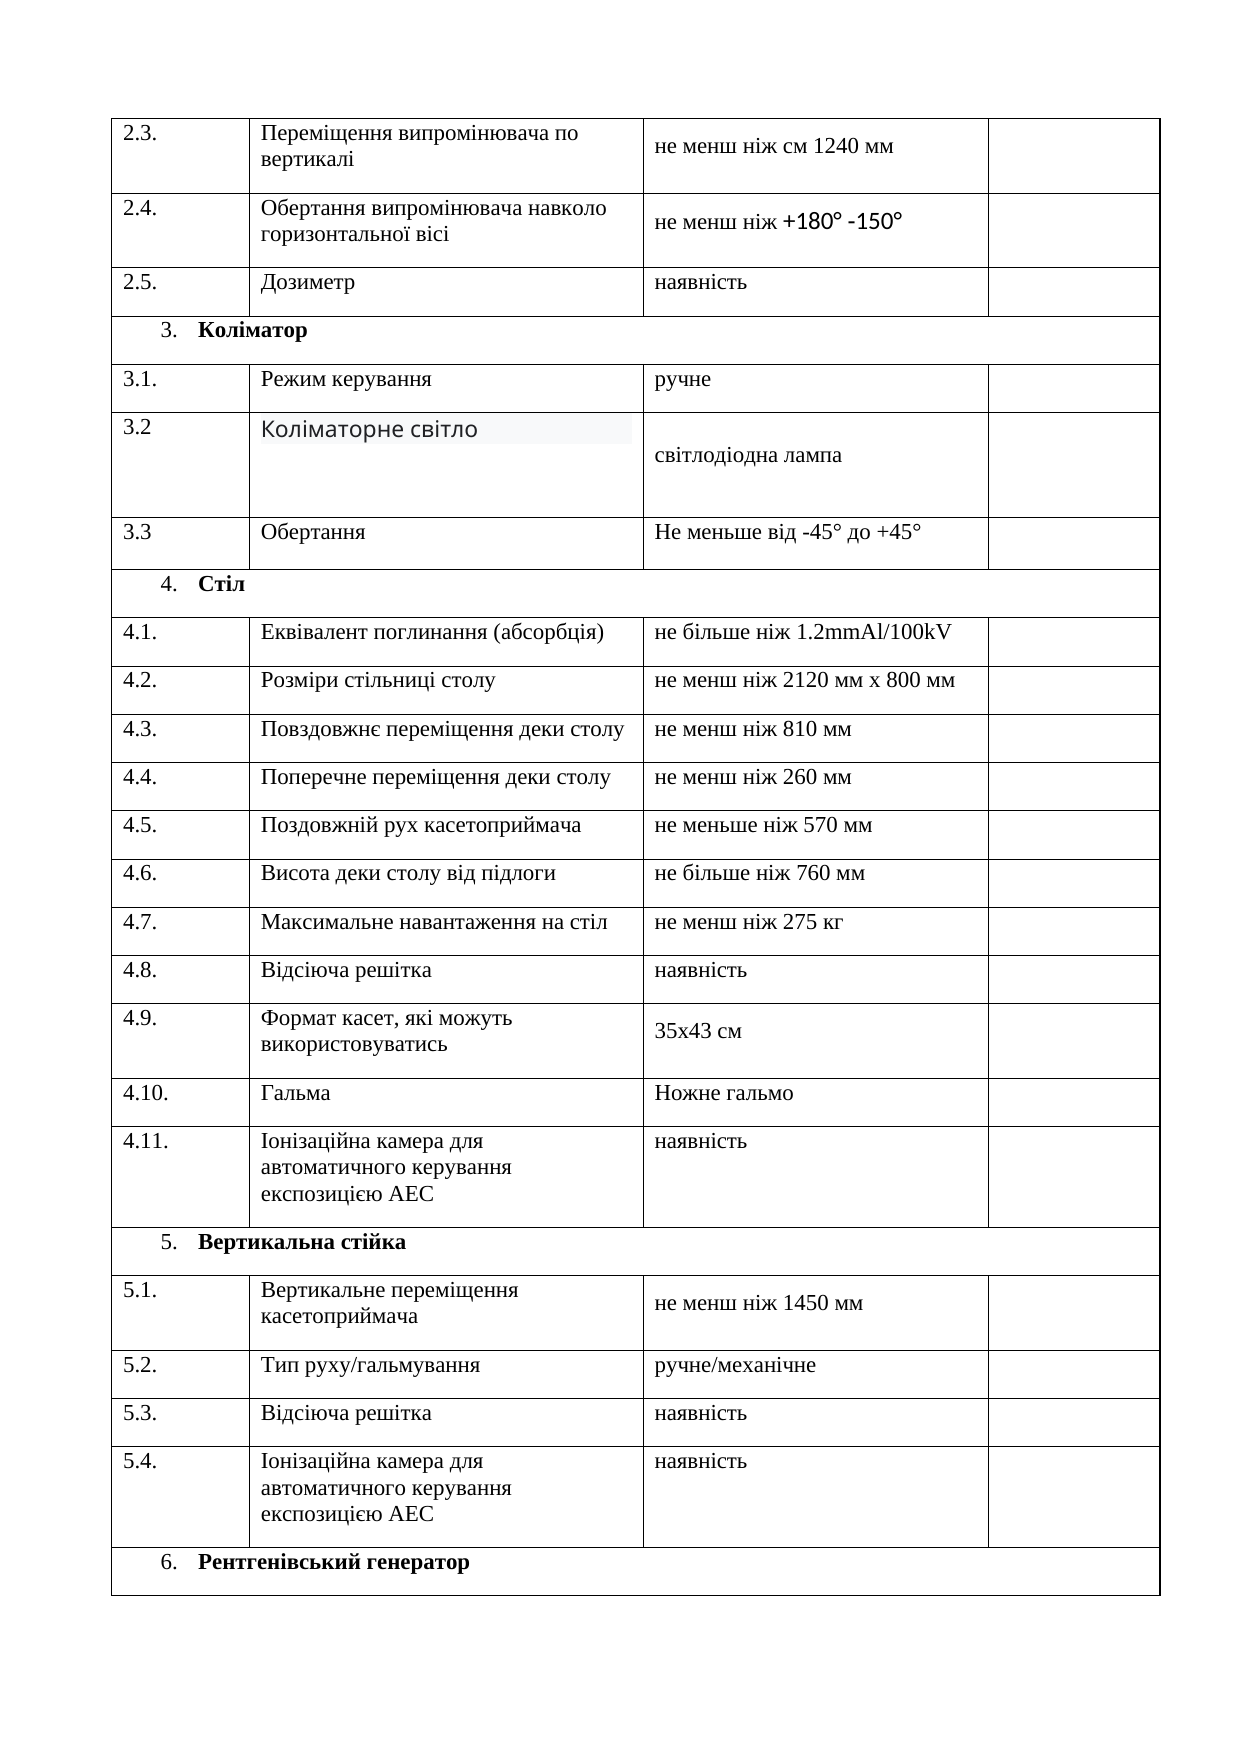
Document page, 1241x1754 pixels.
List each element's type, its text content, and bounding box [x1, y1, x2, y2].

table_cell Іонізаційна камера для автоматичного керування експозицією AEC [250, 1447, 643, 1547]
table_cell [989, 1276, 1159, 1350]
table_cell 2.3. [112, 119, 249, 193]
table_cell 3.1. [112, 365, 249, 412]
table_cell 4.7. [112, 908, 249, 955]
table_cell Максимальне навантаження на стіл [250, 908, 643, 955]
table_cell ручне [644, 365, 988, 412]
table_cell 4.4. [112, 763, 249, 810]
table_cell світлодіодна лампа [644, 413, 988, 517]
table_cell Стіл [112, 570, 1159, 617]
table_cell Розміри стільниці столу [250, 667, 643, 714]
table_cell не менш ніж 2120 мм х 800 мм [644, 667, 988, 714]
table_cell [989, 618, 1159, 666]
table_cell [989, 1004, 1159, 1078]
table_cell Вертикальне переміщення касетоприймача [250, 1276, 643, 1350]
table_cell Поздовжній рух касетоприймача [250, 811, 643, 858]
table_cell 4.6. [112, 860, 249, 907]
table_cell [989, 518, 1159, 569]
table_cell 2.5. [112, 268, 249, 316]
table_cell Обертання [250, 518, 643, 569]
table_cell [989, 119, 1159, 193]
table_cell [989, 1127, 1159, 1227]
table_cell 5.3. [112, 1399, 249, 1446]
table_cell не менш ніж 810 мм [644, 715, 988, 762]
table_cell наявність [644, 1127, 988, 1227]
table_cell Не меньше від -45° до +45° [644, 518, 988, 569]
table_cell 4.11. [112, 1127, 249, 1227]
table_cell [989, 860, 1159, 907]
table_cell не менш ніж +180° ‐150° [644, 194, 988, 267]
table_cell Обертання випромінювача навколо горизонтальної вісі [250, 194, 643, 267]
table_cell Переміщення випромінювача по вертикалі [250, 119, 643, 193]
table_cell Повздовжнє переміщення деки столу [250, 715, 643, 762]
table_cell 5.2. [112, 1351, 249, 1398]
table_cell 4.5. [112, 811, 249, 858]
table_cell [989, 667, 1159, 714]
table_cell 3.2 [112, 413, 249, 517]
table_cell не менш ніж 275 кг [644, 908, 988, 955]
table_cell 35х43 см [644, 1004, 988, 1078]
table_cell [989, 908, 1159, 955]
table_cell [989, 956, 1159, 1003]
table_cell Відсіюча решітка [250, 1399, 643, 1446]
table_cell наявність [644, 1399, 988, 1446]
table_cell [989, 715, 1159, 762]
table_cell наявність [644, 268, 988, 316]
table_cell 4.1. [112, 618, 249, 666]
table_cell Коліматор [112, 317, 1159, 364]
table_cell Рентгенівський генератор [112, 1548, 1159, 1595]
table_cell [989, 413, 1159, 517]
table_cell [989, 365, 1159, 412]
table_cell Гальма [250, 1079, 643, 1126]
table_cell 4.3. [112, 715, 249, 762]
table_cell Режим керування [250, 365, 643, 412]
table_cell наявність [644, 1447, 988, 1547]
table_cell Дозиметр [250, 268, 643, 316]
table_cell не меньше ніж 570 мм [644, 811, 988, 858]
table_cell Еквівалент поглинання (абсорбція) [250, 618, 643, 666]
table_cell [989, 194, 1159, 267]
table_cell Ножне гальмо [644, 1079, 988, 1126]
table_cell Тип руху/гальмування [250, 1351, 643, 1398]
table_cell [989, 811, 1159, 858]
table_cell не менш ніж 260 мм [644, 763, 988, 810]
table_cell не більше ніж 1.2mmAl/100kV [644, 618, 988, 666]
table_cell не менш ніж 1450 мм [644, 1276, 988, 1350]
table_cell 4.2. [112, 667, 249, 714]
table_cell [989, 1351, 1159, 1398]
table_cell Відсіюча решітка [250, 956, 643, 1003]
table_cell 5.1. [112, 1276, 249, 1350]
table_cell Поперечне переміщення деки столу [250, 763, 643, 810]
table_cell 5.4. [112, 1447, 249, 1547]
table_cell 4.9. [112, 1004, 249, 1078]
table_cell [989, 1399, 1159, 1446]
table_cell ручне/механічне [644, 1351, 988, 1398]
table_cell 4.8. [112, 956, 249, 1003]
table_cell 3.3 [112, 518, 249, 569]
table_cell не менш ніж см 1240 мм [644, 119, 988, 193]
table_cell Формат касет, які можуть використовуватись [250, 1004, 643, 1078]
table_cell [989, 268, 1159, 316]
table_cell Висота деки столу від підлоги [250, 860, 643, 907]
table_cell 4.10. [112, 1079, 249, 1126]
table_cell наявність [644, 956, 988, 1003]
table_cell [989, 1079, 1159, 1126]
table_cell [989, 763, 1159, 810]
table_cell [989, 1447, 1159, 1547]
table_cell Коліматорне світло [250, 413, 643, 517]
table_cell не більше ніж 760 мм [644, 860, 988, 907]
table_cell Іонізаційна камера для автоматичного керування експозицією AEC [250, 1127, 643, 1227]
table_cell 2.4. [112, 194, 249, 267]
table_cell Вертикальна стійка [112, 1228, 1159, 1275]
